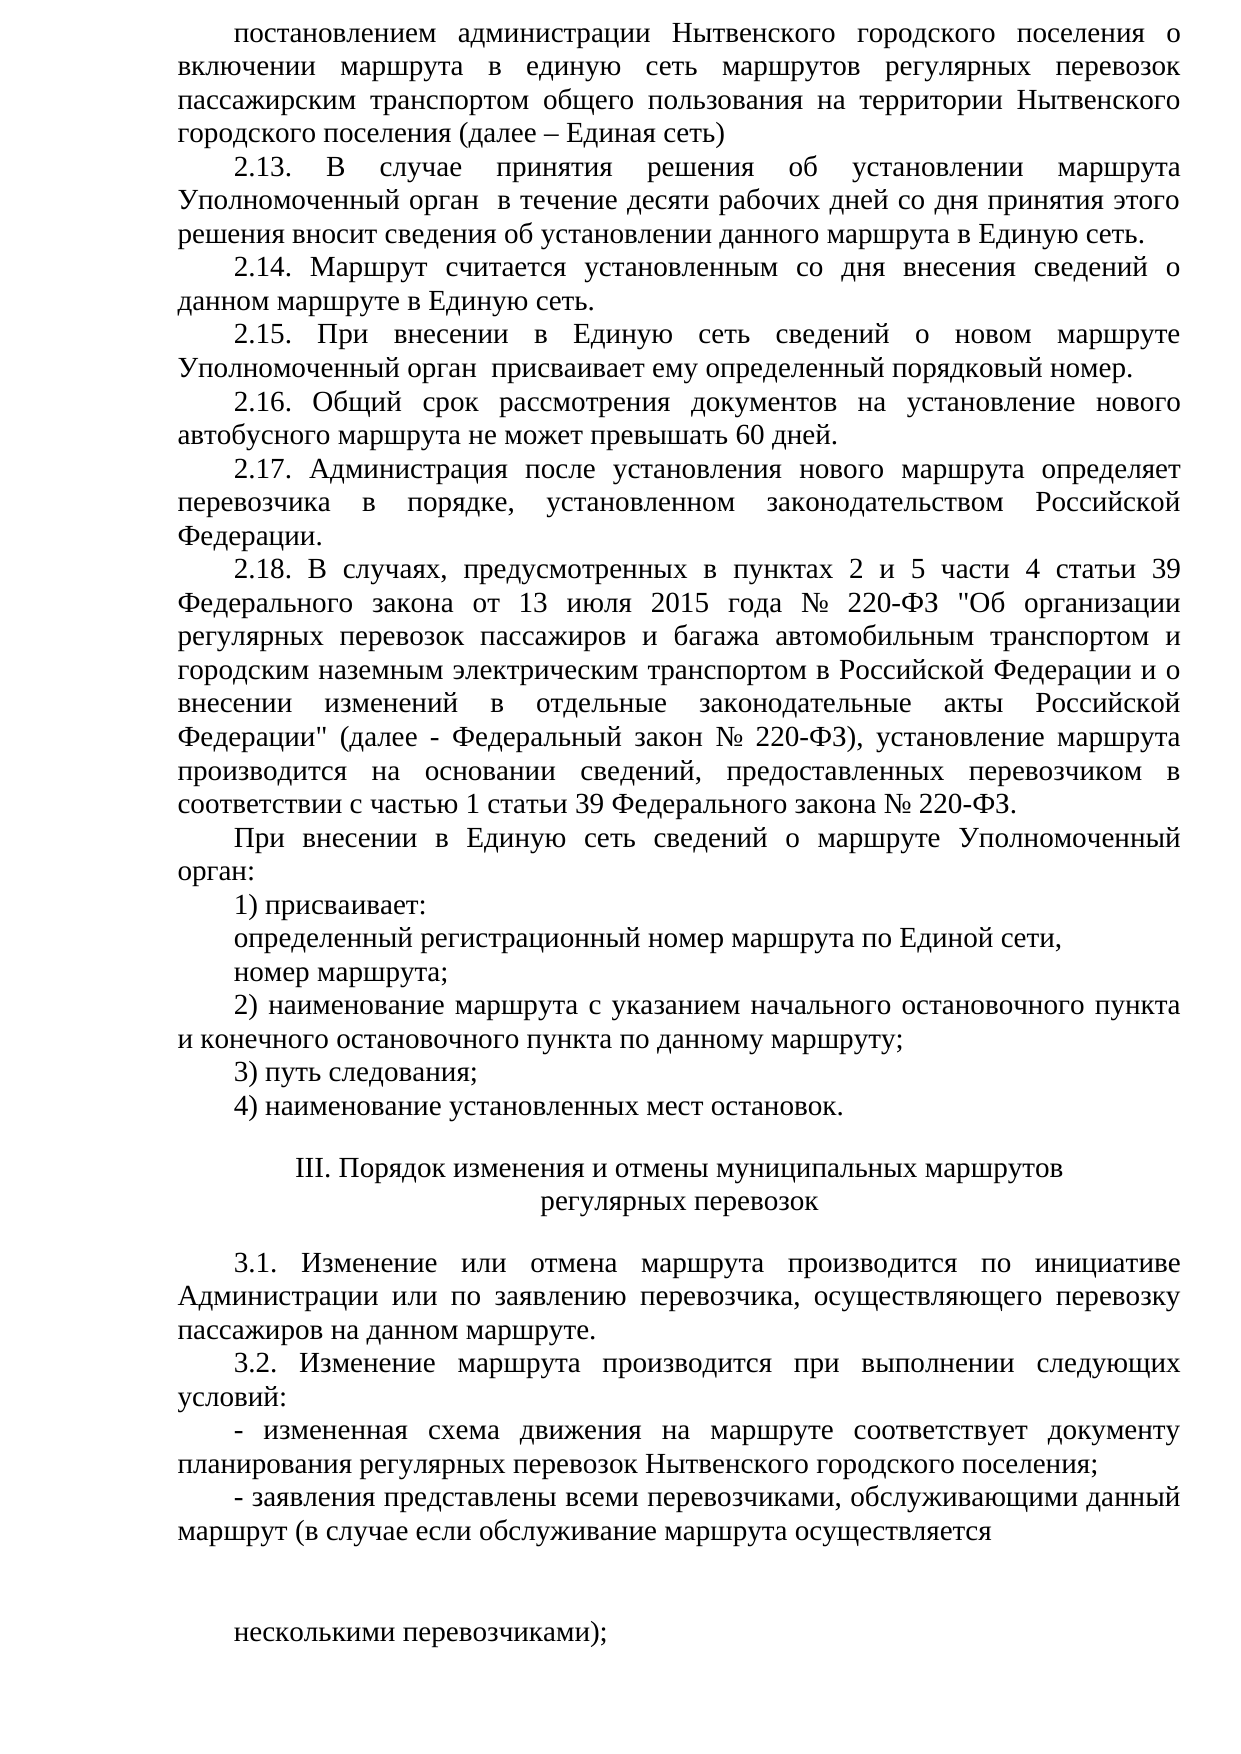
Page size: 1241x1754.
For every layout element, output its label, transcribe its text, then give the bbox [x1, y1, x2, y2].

text 4) наименование установленных мест остановок. [177, 1088, 1181, 1122]
text постановлением администрации Нытвенского городского поселения о включении маршрута в единую сеть маршрутов регулярных перевозок пассажирским транспортом общего пользования на территории Нытвенского городского поселения (далее – Единая сеть) [177, 15, 1181, 149]
text регулярных перевозок [177, 1183, 1181, 1217]
text определенный регистрационный номер маршрута по Единой сети, [177, 920, 1181, 954]
text 2.17. Администрация после установления нового маршрута определяет перевозчика в порядке, установленном законодательством Российской Федерации. [177, 451, 1181, 551]
text 3.1. Изменение или отмена маршрута производится по инициативе Администрации или по заявлению перевозчика, осуществляющего перевозку пассажиров на данном маршруте. [177, 1245, 1181, 1345]
text 3) путь следования; [177, 1054, 1181, 1088]
text номер маршрута; [177, 954, 1181, 987]
text III. Порядок изменения и отмены муниципальных маршрутов [177, 1150, 1181, 1183]
text 2.16. Общий срок рассмотрения документов на установление нового автобусного маршрута не может превышать 60 дней. [177, 384, 1181, 451]
text - измененная схема движения на маршруте соответствует документу планирования регулярных перевозок Нытвенского городского поселения; [177, 1412, 1181, 1479]
text несколькими перевозчиками); [177, 1614, 1181, 1647]
text 1) присваивает: [177, 887, 1181, 920]
text При внесении в Единую сеть сведений о маршруте Уполномоченный орган: [177, 820, 1181, 887]
text 2.18. В случаях, предусмотренных в пунктах 2 и 5 части 4 статьи 39 Федерального закона от 13 июля 2015 года № 220-ФЗ "Об организации регулярных перевозок пассажиров и багажа автомобильным транспортом и городским наземным электрическим транспортом в Российской Федерации и о внесении изменений в отдельные законодательные акты Российской Федерации" (далее - Федеральный закон № 220-ФЗ), установление маршрута производится на основании сведений, предоставленных перевозчиком в соответствии с частью 1 статьи 39 Федерального закона № 220-ФЗ. [177, 551, 1181, 820]
text 2) наименование маршрута с указанием начального остановочного пункта и конечного остановочного пункта по данному маршруту; [177, 987, 1181, 1054]
text 2.13. В случае принятия решения об установлении маршрута Уполномоченный орган в течение десяти рабочих дней со дня принятия этого решения вносит сведения об установлении данного маршрута в Единую сеть. [177, 149, 1181, 249]
text 2.15. При внесении в Единую сеть сведений о новом маршруте Уполномоченный орган присваивает ему определенный порядковый номер. [177, 317, 1181, 384]
text - заявления представлены всеми перевозчиками, обслуживающими данный маршрут (в случае если обслуживание маршрута осуществляется [177, 1479, 1181, 1547]
text 3.2. Изменение маршрута производится при выполнении следующих условий: [177, 1345, 1181, 1412]
text 2.14. Маршрут считается установленным со дня внесения сведений о данном маршруте в Единую сеть. [177, 249, 1181, 317]
